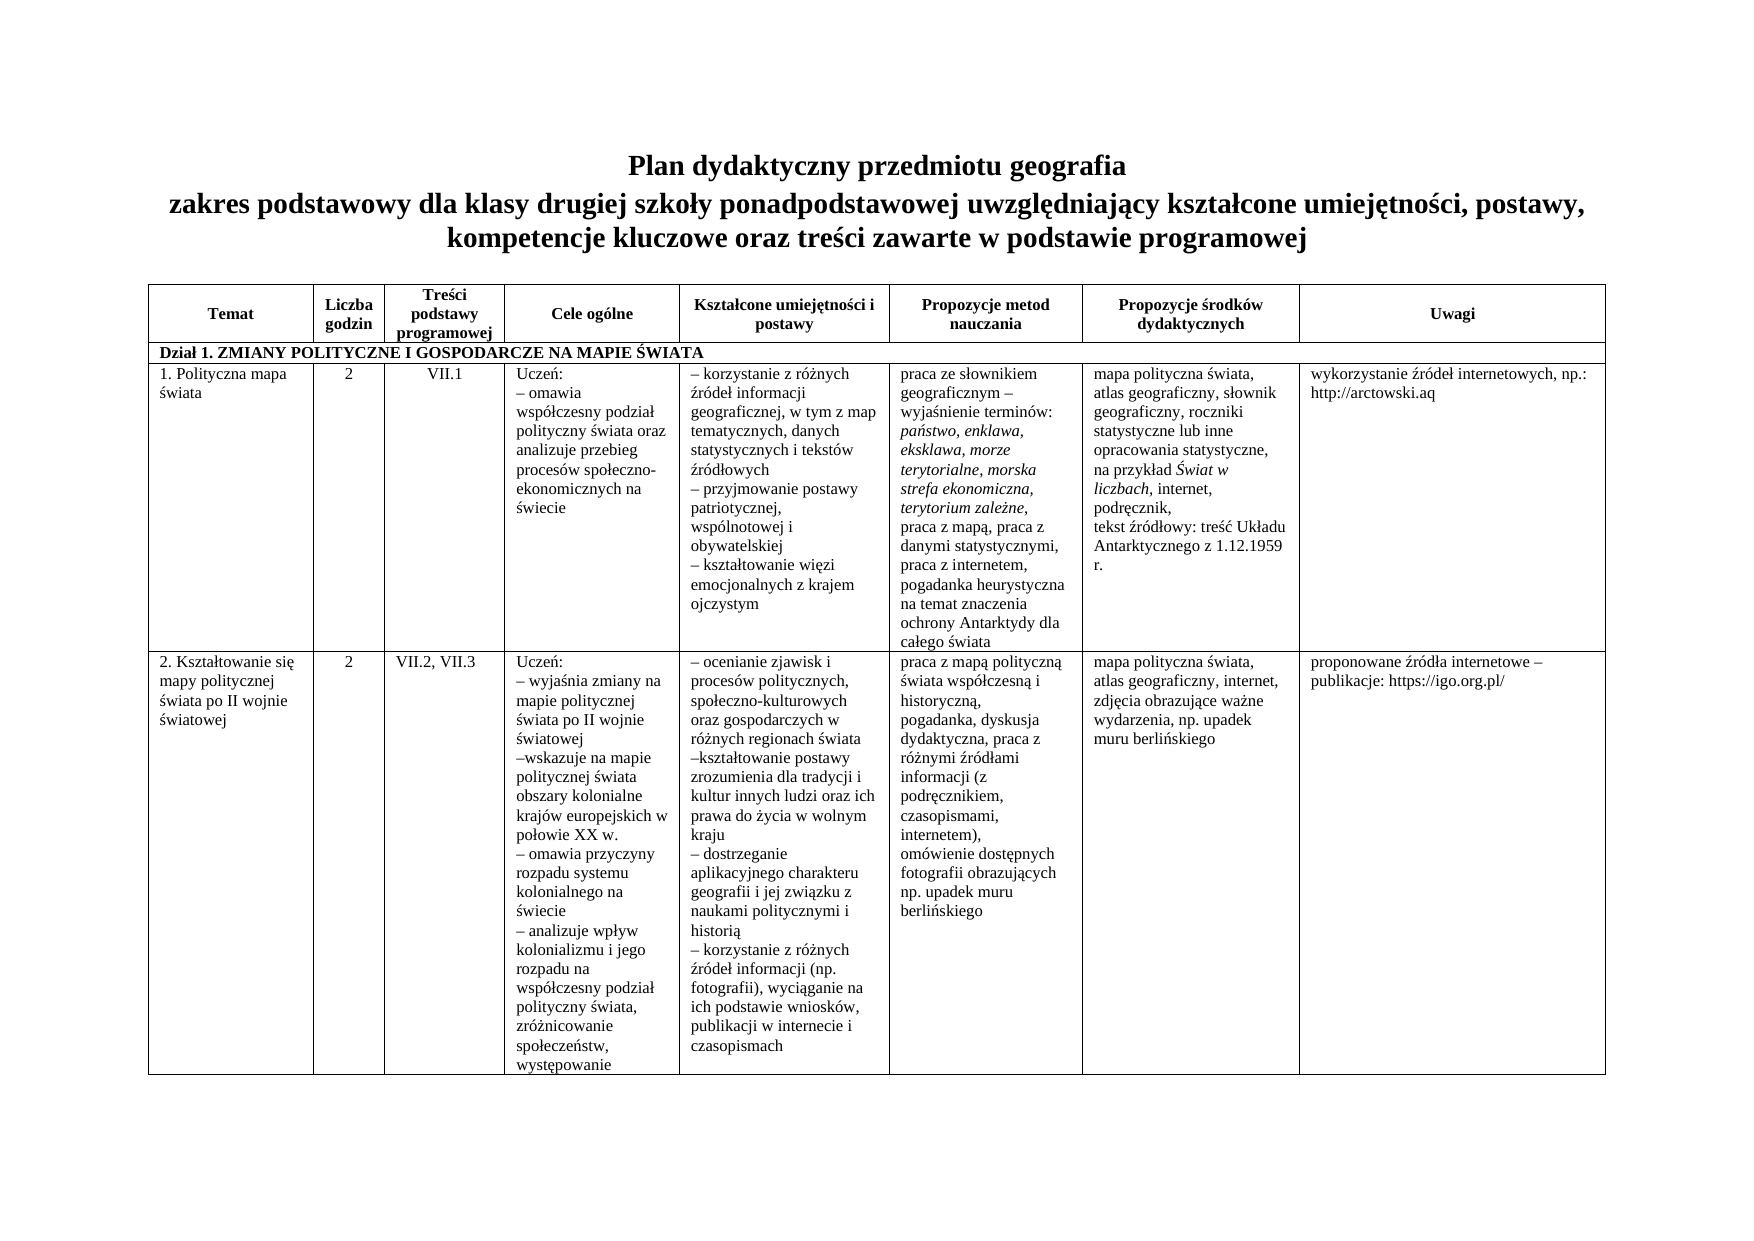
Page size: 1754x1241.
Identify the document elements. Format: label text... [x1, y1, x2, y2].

table_cell praca ze słownikiem geograficznym – wyjaśnienie terminów: państwo, enklawa, eksklawa, morze terytorialne, morska strefa ekonomiczna, terytorium zależne, praca z mapą, praca z danymi statystycznymi, praca z internetem, pogadanka heurystyczna na temat znaczenia ochrony Antarktydy dla całego świata [890, 364, 1082, 651]
table_cell wykorzystanie źródeł internetowych, np.: http://arctowski.aq [1300, 364, 1605, 651]
table_cell mapa polityczna świata, atlas geograficzny, słownik geograficzny, roczniki statystyczne lub inne opracowania statystyczne, na przykład Świat w liczbach, internet, podręcznik, tekst źródłowy: treść Układu Antarktycznego z 1.12.1959 r. [1083, 364, 1299, 651]
table_cell 2 [314, 364, 384, 651]
table_cell 1. Polityczna mapa świata [149, 364, 313, 651]
table_header Cele ogólne [505, 285, 679, 342]
table_cell VII.1 [385, 364, 504, 651]
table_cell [680, 652, 889, 1074]
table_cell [890, 652, 1082, 1074]
table_cell 2 [314, 652, 384, 1074]
table_header Treści podstawy programowej [385, 285, 504, 342]
table_header Uwagi [1300, 285, 1605, 342]
table_header Kształcone umiejętności i postawy [680, 285, 889, 342]
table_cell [1300, 652, 1605, 1074]
table_header Temat [149, 285, 313, 342]
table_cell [505, 652, 679, 1074]
table_header Propozycje środków dydaktycznych [1083, 285, 1299, 342]
table_cell VII.2, VII.3 [385, 652, 504, 1074]
text zakres podstawowy dla klasy drugiej szkoły ponadpodstawowej uwzględniający kształcone umiejętności, postawy, kompetencje kluczowe oraz treści zawarte w podstawie programowej [148, 186, 1606, 253]
table_cell Dział 1. ZMIANY POLITYCZNE I GOSPODARCZE NA MAPIE ŚWIATA [149, 343, 1605, 362]
table_cell Uczeń: ‒ omawia współczesny podział polityczny świata oraz analizuje przebieg procesów społeczno-ekonomicznych na świecie [505, 364, 679, 651]
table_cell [1083, 652, 1299, 1074]
table_header Propozycje metod nauczania [890, 285, 1082, 342]
text Plan dydaktyczny przedmiotu geografia [148, 148, 1606, 181]
table_header Liczba godzin [314, 285, 384, 342]
table_cell ‒ korzystanie z różnych źródeł informacji geograficznej, w tym z map tematycznych, danych statystycznych i tekstów źródłowych ‒ przyjmowanie postawy patriotycznej, wspólnotowej i obywatelskiej ‒ kształtowanie więzi emocjonalnych z krajem ojczystym [680, 364, 889, 651]
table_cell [149, 652, 313, 1074]
